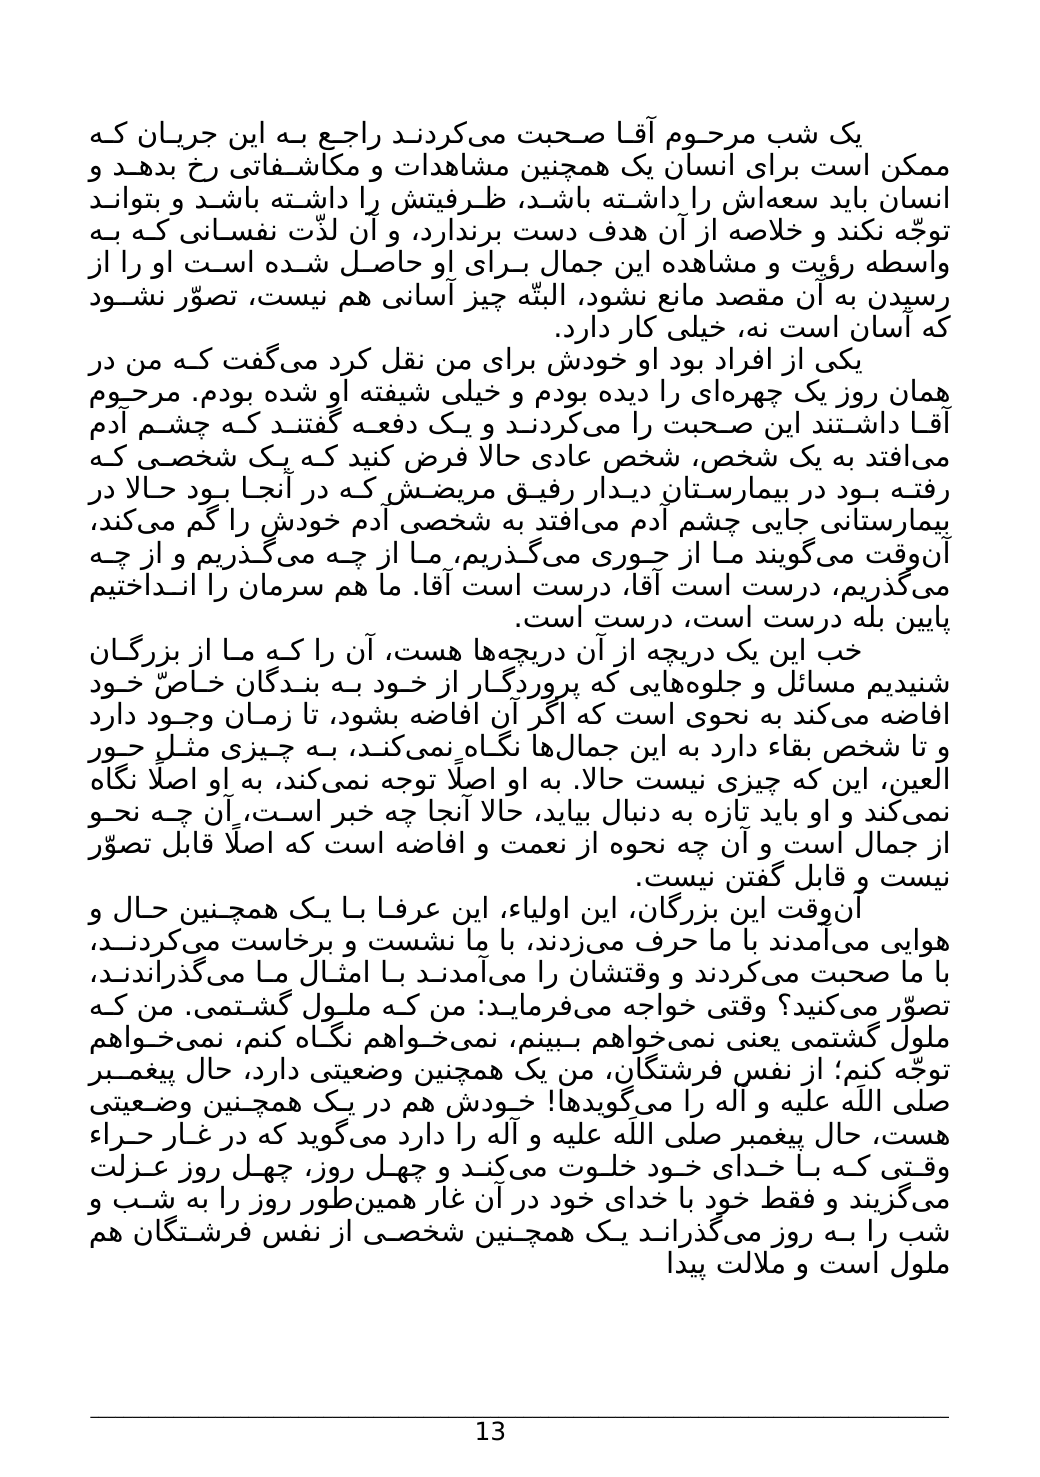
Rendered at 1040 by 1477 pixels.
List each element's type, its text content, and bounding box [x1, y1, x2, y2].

text خب این یک دریچه از آن دریچه‌ها هست، آن را که ما از بزرگان شنیدیم مسائل و جلوه‌هایی که پروردگار از خود به بندگان خاصّ خود افاضه می‌کند به نحوی است که اگر آن افاضه بشود، تا زمان وجود دارد و تا شخص بقاء دارد به این جمال‌ها نگاه نمی‌کند، به چیزی مثل حور العین، این که چیزی نیست حالا. به او اصلًا توجه نمی‌کند، به او اصلًا نگاه نمی‌کند و او باید تازه به دنبال بیاید، حالا آنجا چه خبر است، آن چه نحو از جمال است و آن چه نحوه از نعمت و افاضه است که اصلًا قابل تصوّر نیست و قابل گفتن نیست. [89, 634, 951, 893]
text یکی از افراد بود او خودش برای من نقل کرد می‌گفت که من در همان روز یک چهره‌ای را دیده بودم و خیلی شیفته او شده بودم. مرحوم آقا داشتند این صحبت را می‌کردند و یک دفعه گفتند که چشم آدم می‌افتد به یک شخص، شخص عادی حالا فرض کنید که یک شخصی که رفته بود در بیمارستان دیدار رفیق مریضش که در آنجا بود حالا در بیمارستانی جایی چشم آدم می‌افتد به شخصی آدم خودش را گم می‌کند، آن‌وقت می‌گویند ما از حوری می‌گذریم، ما از چه می‌گذریم و از چه می‌گذریم، درست است آقا، درست است آقا. ما هم سرمان را انداختیم پایین بله درست است، درست است. [89, 344, 951, 634]
text آن‌وقت این بزرگان، این اولیاء، این عرفا با یک همچنین حال و هوایی می‌آمدند با ما حرف می‌زدند، با ما نشست و برخاست می‌کردند، با ما صحبت می‌کردند و وقتشان را می‌آمدند با امثال ما می‌گذراندند، تصوّر می‌کنید؟ وقتی خواجه می‌فرماید: من که ملول گشتمی. من که ملول گشتمی یعنی نمی‌خواهم ببینم، نمی‌خواهم نگاه کنم، نمی‌خواهم توجّه کنم؛ از نفس فرشتگان، من یک همچنین وضعیتی دارد، حال پیغمبر صلی اللَه علیه و آله را می‌گویدها! خودش هم در یک همچنین وضعیتی هست، حال پیغمبر صلی اللَه علیه و آله را دارد می‌گوید که در غار حراء وقتی که با خدای خود خلوت می‌کند و چهل روز، چهل روز عزلت می‌گزیند و فقط خود با خدای خود در آن غار همین‌طور روز را به شب و شب را به روز می‌گذراند یک همچنین شخصی از نفس فرشتگان هم ملول است و ملالت پیدا [89, 893, 951, 1280]
text یک شب مرحوم آقا صحبت می‌کردند راجع به این جریان که ممکن است برای انسان یک همچنین مشاهدات و مکاشفاتی رخ بدهد و انسان باید سعه‌اش را داشته باشد، ظرفیتش را داشته باشد و بتواند توجّه نکند و خلاصه از آن هدف دست برندارد، و آن لذّت نفسانی که به واسطه رؤیت و مشاهده این جمال برای او حاصل شده است او را از رسیدن به آن مقصد مانع نشود، البتّه چیز آسانی هم نیست، تصوّر نشود که آسان است نه، خیلی کار دارد. [89, 118, 951, 344]
